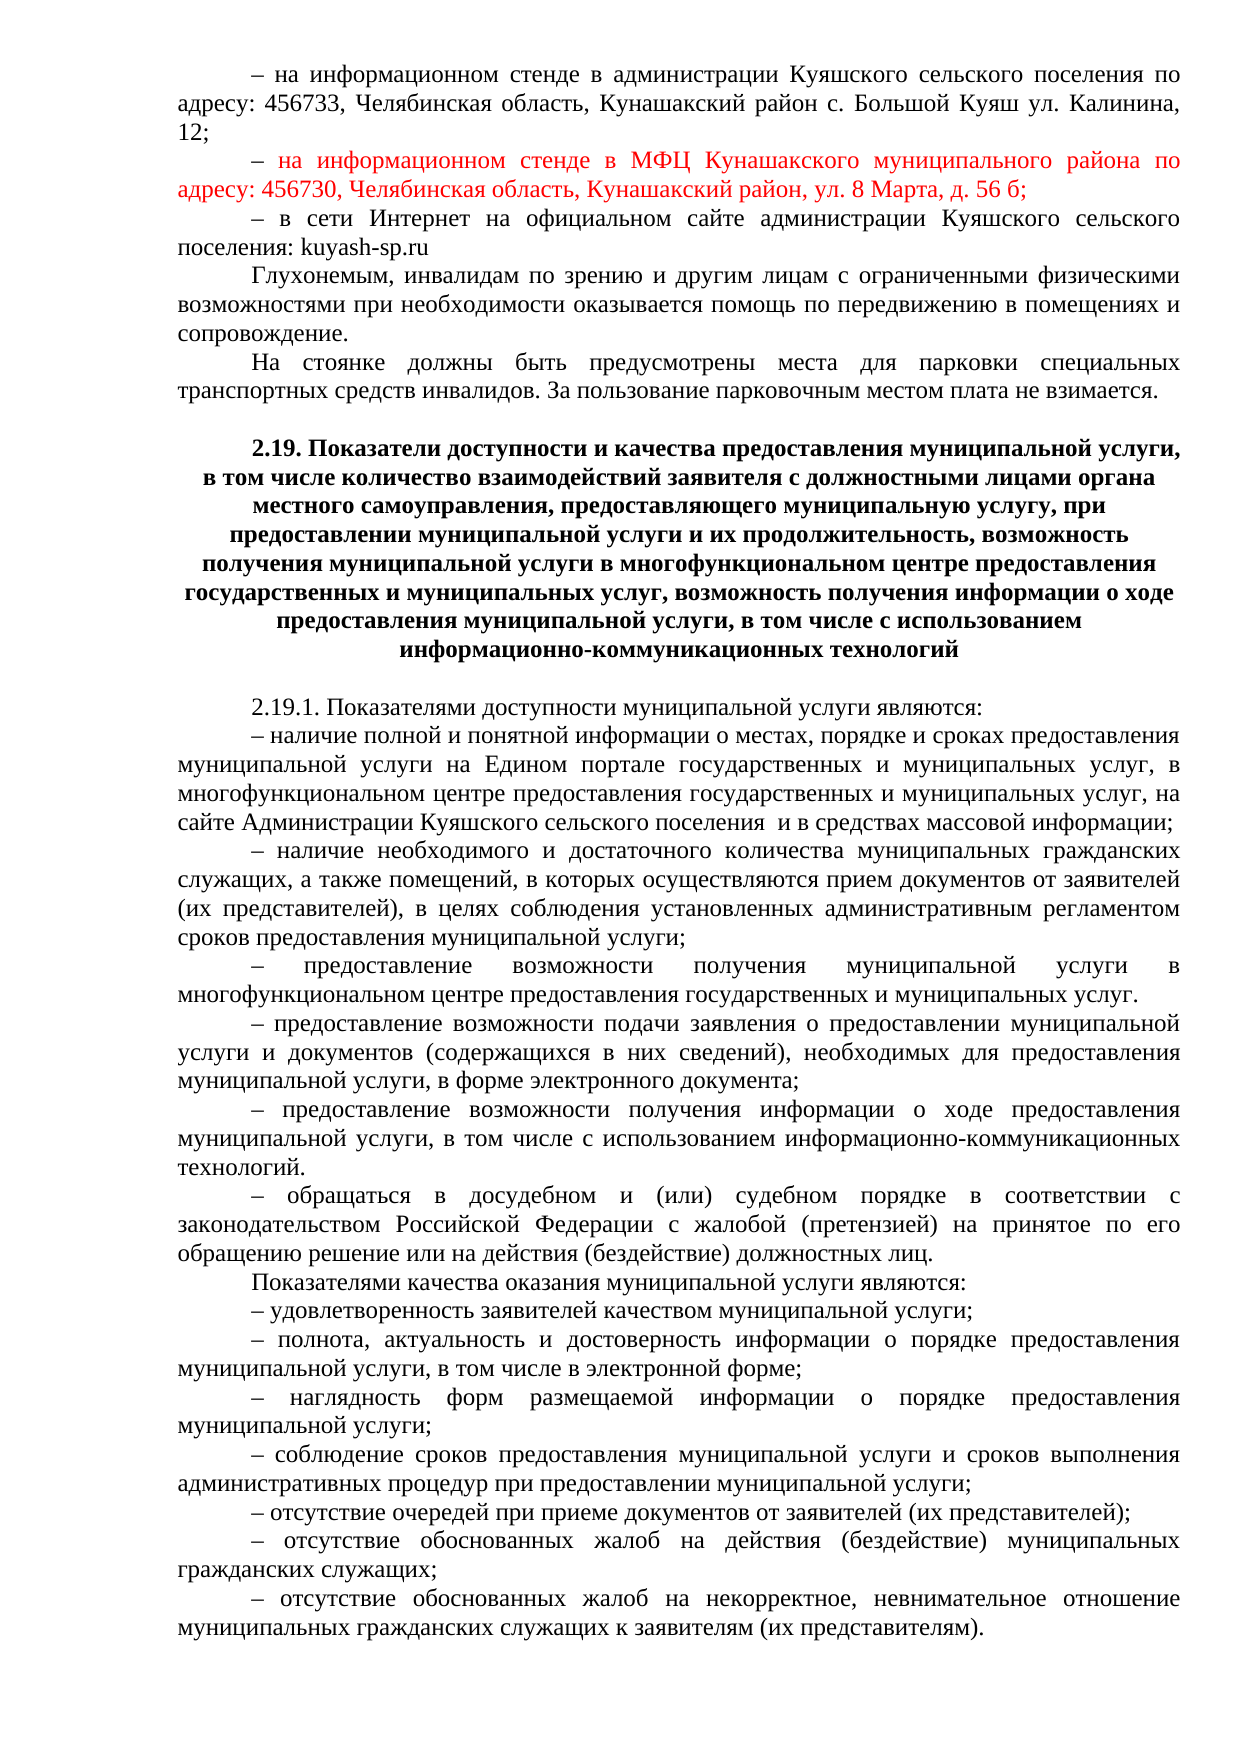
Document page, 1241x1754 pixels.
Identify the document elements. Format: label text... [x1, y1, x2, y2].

text 2.19.1. Показателями доступности муниципальной услуги являются: [177, 692, 1181, 720]
text – обращаться в досудебном и (или) судебном порядке в соответствии с законодательством Российской Федерации с жалобой (претензией) на принятое по его обращению решение или на действия (бездействие) должностных лиц. [177, 1180, 1181, 1267]
text Глухонемым, инвалидам по зрению и другим лицам с ограниченными физическими возможностями при необходимости оказывается помощь по передвижению в помещениях и сопровождение. [177, 260, 1181, 347]
text – удовлетворенность заявителей качеством муниципальной услуги; [177, 1295, 1181, 1324]
text – полнота, актуальность и достоверность информации о порядке предоставления муниципальной услуги, в том числе в электронной форме; [177, 1324, 1181, 1382]
text – предоставление возможности получения муниципальной услуги в многофункциональном центре предоставления государственных и муниципальных услуг. [177, 950, 1181, 1008]
text – отсутствие очередей при приеме документов от заявителей (их представителей); [177, 1497, 1181, 1525]
text – предоставление возможности получения информации о ходе предоставления муниципальной услуги, в том числе с использованием информационно-коммуникационных технологий. [177, 1094, 1181, 1180]
text – в сети Интернет на официальном сайте администрации Куяшского сельского поселения: kuyash-sp.ru [177, 203, 1181, 260]
text – отсутствие обоснованных жалоб на некорректное, невнимательное отношение муниципальных гражданских служащих к заявителям (их представителям). [177, 1583, 1181, 1640]
text – наглядность форм размещаемой информации о порядке предоставления муниципальной услуги; [177, 1382, 1181, 1439]
text – наличие необходимого и достаточного количества муниципальных гражданских служащих, а также помещений, в которых осуществляются прием документов от заявителей (их представителей), в целях соблюдения установленных административным регламентом сроков предоставления муниципальной услуги; [177, 835, 1181, 950]
text На стоянке должны быть предусмотрены места для парковки специальных транспортных средств инвалидов. За пользование парковочным местом плата не взимается. [177, 347, 1181, 404]
text – предоставление возможности подачи заявления о предоставлении муниципальной услуги и документов (содержащихся в них сведений), необходимых для предоставления муниципальной услуги, в форме электронного документа; [177, 1008, 1181, 1094]
text – отсутствие обоснованных жалоб на действия (бездействие) муниципальных гражданских служащих; [177, 1525, 1181, 1583]
text – на информационном стенде в МФЦ Кунашакского муниципального района по адресу: 456730, Челябинская область, Кунашакский район, ул. 8 Марта, д. 56 б; [177, 145, 1181, 203]
text – соблюдение сроков предоставления муниципальной услуги и сроков выполнения административных процедур при предоставлении муниципальной услуги; [177, 1439, 1181, 1497]
text Показателями качества оказания муниципальной услуги являются: [177, 1267, 1181, 1295]
text – на информационном стенде в администрации Куяшского сельского поселения по адресу: 456733, Челябинская область, Кунашакский район с. Большой Куяш ул. Калинина, 12; [177, 59, 1181, 145]
text – наличие полной и понятной информации о местах, порядке и сроках предоставления муниципальной услуги на Едином портале государственных и муниципальных услуг, в многофункциональном центре предоставления государственных и муниципальных услуг, на сайте Администрации Куяшского сельского поселения и в средствах массовой информации; [177, 720, 1181, 835]
text 2.19. Показатели доступности и качества предоставления муниципальной услуги, в том числе количество взаимодействий заявителя с должностными лицами органа местного самоуправления, предоставляющего муниципальную услугу, при предоставлении муниципальной услуги и их продолжительность, возможность получения муниципальной услуги в многофункциональном центре предоставления государственных и муниципальных услуг, возможность получения информации о ходе предоставления муниципальной услуги, в том числе с использованием информационно-коммуникационных технологий [177, 433, 1181, 663]
